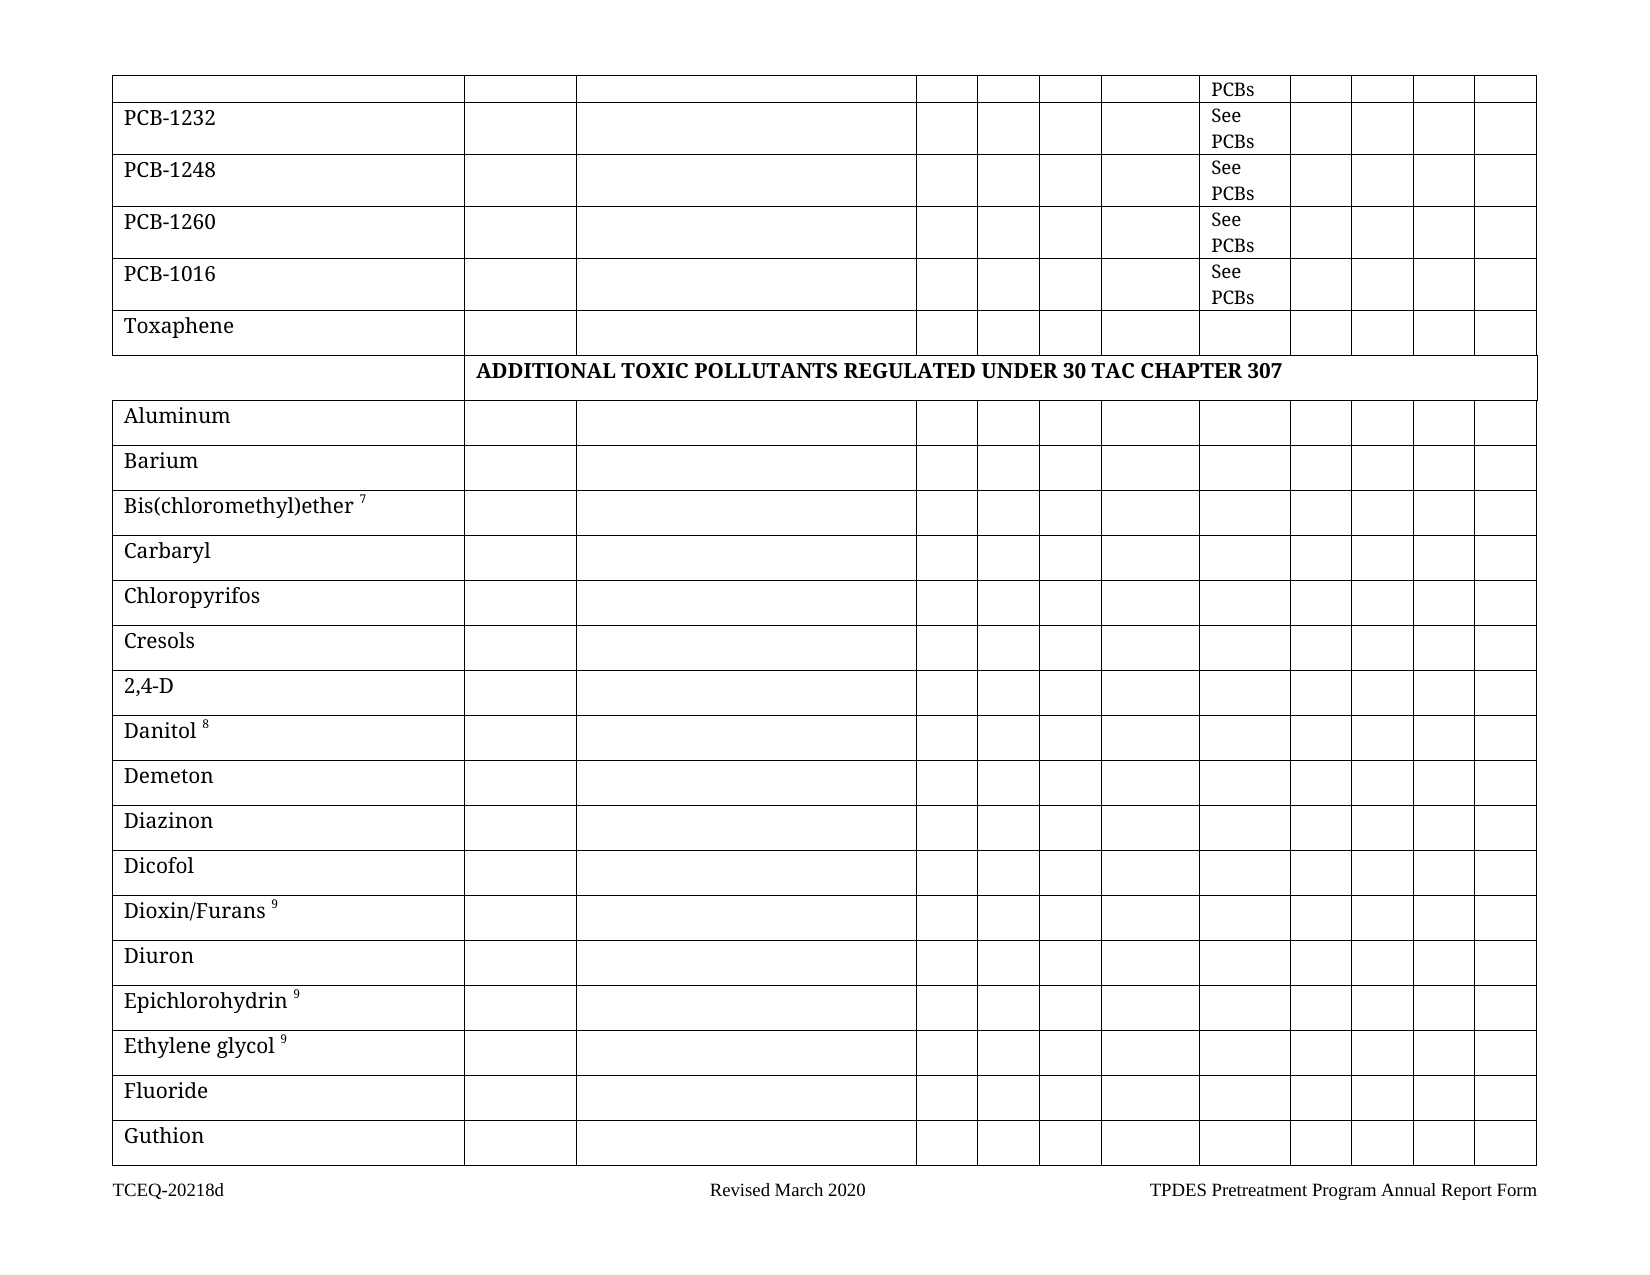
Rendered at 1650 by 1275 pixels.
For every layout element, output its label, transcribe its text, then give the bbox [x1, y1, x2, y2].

table_cell [1414, 259, 1474, 310]
table_cell [1040, 259, 1101, 310]
table_cell [1040, 536, 1101, 580]
table_cell Barium [113, 446, 464, 490]
table_cell [1414, 986, 1474, 1030]
table_cell [577, 626, 916, 670]
table_cell [1040, 716, 1101, 760]
table_cell [917, 1031, 977, 1075]
table_cell [917, 581, 977, 625]
table_cell [1102, 491, 1199, 535]
table_cell [917, 626, 977, 670]
table_cell [1352, 626, 1413, 670]
table_cell [1200, 1031, 1290, 1075]
table_cell [1475, 207, 1536, 258]
table_cell [465, 626, 576, 670]
table_cell [917, 1076, 977, 1120]
table_cell [1475, 851, 1536, 895]
table_cell [917, 103, 977, 154]
table_cell [1200, 1076, 1290, 1120]
table_cell [1352, 896, 1413, 940]
table_cell [465, 401, 576, 445]
table_cell [577, 76, 916, 102]
table_cell [465, 1121, 576, 1165]
table_cell [1475, 446, 1536, 490]
table_cell [1040, 207, 1101, 258]
table_cell [978, 941, 1039, 985]
table_cell [465, 851, 576, 895]
table_cell [1102, 446, 1199, 490]
table_cell [1414, 896, 1474, 940]
table_cell [1475, 581, 1536, 625]
table_cell See PCBs [1200, 155, 1290, 206]
table_cell [1414, 536, 1474, 580]
table_cell [978, 851, 1039, 895]
table_cell [1352, 446, 1413, 490]
table_cell [1040, 155, 1101, 206]
table_cell Carbaryl [113, 536, 464, 580]
table_cell [577, 491, 916, 535]
table_cell [1040, 896, 1101, 940]
table_cell [1475, 896, 1536, 940]
table_cell [917, 259, 977, 310]
table_cell [1040, 806, 1101, 850]
table_cell [1200, 716, 1290, 760]
table_cell [465, 311, 576, 355]
table_cell [1040, 671, 1101, 715]
table_cell [1040, 401, 1101, 445]
table_cell [1352, 851, 1413, 895]
table_cell [577, 446, 916, 490]
table_cell [1102, 851, 1199, 895]
table_cell [978, 155, 1039, 206]
table_cell [1352, 1031, 1413, 1075]
table_cell See PCBs [1200, 259, 1290, 310]
table_cell [577, 1076, 916, 1120]
table_cell [577, 1031, 916, 1075]
table_cell [917, 896, 977, 940]
table_cell [1414, 581, 1474, 625]
table_cell [465, 581, 576, 625]
table_cell [917, 806, 977, 850]
table_cell PCB-1232 [113, 103, 464, 154]
table_cell [1102, 806, 1199, 850]
table_cell [1040, 491, 1101, 535]
table_cell [1291, 581, 1351, 625]
table_cell [1102, 76, 1199, 102]
table_cell Aluminum [113, 401, 464, 445]
table_cell [1414, 76, 1474, 102]
table_cell [1352, 76, 1413, 102]
table_cell Dioxin/Furans 9 [113, 896, 464, 940]
table_cell [577, 716, 916, 760]
table_cell [577, 1121, 916, 1165]
table_cell [1291, 626, 1351, 670]
table_cell [1200, 311, 1290, 355]
table_cell [1352, 155, 1413, 206]
table_cell [1200, 806, 1290, 850]
table_cell [1352, 259, 1413, 310]
table_cell [465, 806, 576, 850]
table_cell [1475, 761, 1536, 805]
table_cell [1040, 76, 1101, 102]
table_cell [1475, 1076, 1536, 1120]
table_cell [1475, 103, 1536, 154]
table_cell [978, 626, 1039, 670]
table_cell Bis(chloromethyl)ether 7 [113, 491, 464, 535]
table_cell [1040, 626, 1101, 670]
table_cell See PCBs [1200, 207, 1290, 258]
table_cell [1040, 761, 1101, 805]
table_cell [1102, 671, 1199, 715]
table_cell [1102, 536, 1199, 580]
table_cell [917, 207, 977, 258]
table_cell [1291, 155, 1351, 206]
table_cell [1040, 446, 1101, 490]
table_cell [1352, 536, 1413, 580]
table_cell Demeton [113, 761, 464, 805]
table_cell Diuron [113, 941, 464, 985]
table_cell [1414, 446, 1474, 490]
table_cell [1352, 1076, 1413, 1120]
table_cell See PCBs [1200, 103, 1290, 154]
table_cell [1414, 626, 1474, 670]
table_cell [917, 761, 977, 805]
table_cell [1414, 207, 1474, 258]
table_cell [1352, 806, 1413, 850]
table_cell [1200, 671, 1290, 715]
table_cell [465, 986, 576, 1030]
table_cell [1102, 626, 1199, 670]
table_cell [1291, 259, 1351, 310]
table_cell [1040, 1076, 1101, 1120]
table_cell [978, 716, 1039, 760]
table_cell [1352, 986, 1413, 1030]
table_cell [465, 761, 576, 805]
table_cell [465, 941, 576, 985]
table_cell [577, 311, 916, 355]
table_cell [1475, 1121, 1536, 1165]
table_cell [1414, 155, 1474, 206]
table_cell [1291, 806, 1351, 850]
table_cell PCB-1248 [113, 155, 464, 206]
table_cell [1291, 76, 1351, 102]
table_cell [1475, 671, 1536, 715]
table_cell [1352, 207, 1413, 258]
table_cell [1102, 103, 1199, 154]
table_cell Chloropyrifos [113, 581, 464, 625]
table_cell [917, 536, 977, 580]
table_cell [1414, 671, 1474, 715]
table_cell [1291, 671, 1351, 715]
table_cell [917, 986, 977, 1030]
table_cell Ethylene glycol 9 [113, 1031, 464, 1075]
table_cell [1040, 986, 1101, 1030]
table_cell Epichlorohydrin 9 [113, 986, 464, 1030]
table_cell Cresols [113, 626, 464, 670]
table_cell [577, 806, 916, 850]
table_cell [1200, 986, 1290, 1030]
table_cell [1475, 491, 1536, 535]
table_cell [577, 103, 916, 154]
table_cell [577, 536, 916, 580]
table_cell [978, 76, 1039, 102]
table_cell PCB-1260 [113, 207, 464, 258]
table_cell [1102, 1076, 1199, 1120]
table_cell [1291, 446, 1351, 490]
table_cell [1291, 941, 1351, 985]
table_cell [978, 259, 1039, 310]
table_cell [465, 671, 576, 715]
table_cell [1200, 851, 1290, 895]
table_cell [1200, 491, 1290, 535]
table_cell [1352, 671, 1413, 715]
table_cell [917, 155, 977, 206]
table_cell [1102, 581, 1199, 625]
table_cell [1291, 103, 1351, 154]
table_cell [1352, 1121, 1413, 1165]
table_cell [1475, 626, 1536, 670]
table_cell [1200, 446, 1290, 490]
table_cell [1102, 401, 1199, 445]
table_cell [465, 1076, 576, 1120]
table_cell [1102, 896, 1199, 940]
table_cell Diazinon [113, 806, 464, 850]
table_cell [465, 716, 576, 760]
table_cell [1352, 761, 1413, 805]
table_cell [1414, 716, 1474, 760]
table_cell [577, 155, 916, 206]
table_cell [1414, 311, 1474, 355]
table_cell [1291, 761, 1351, 805]
table_cell [1102, 1121, 1199, 1165]
table_cell [577, 401, 916, 445]
table_cell [465, 536, 576, 580]
table_cell [465, 155, 576, 206]
table_cell [1291, 1031, 1351, 1075]
table_cell [1352, 491, 1413, 535]
table_cell [1475, 986, 1536, 1030]
table_cell [1291, 986, 1351, 1030]
table_cell Fluoride [113, 1076, 464, 1120]
table_cell [1200, 401, 1290, 445]
table_cell [917, 1121, 977, 1165]
table_cell Toxaphene [113, 311, 464, 355]
table_cell [1475, 806, 1536, 850]
table_cell [465, 1031, 576, 1075]
table_cell [1352, 581, 1413, 625]
table_cell [1040, 1031, 1101, 1075]
table_cell [1414, 806, 1474, 850]
table_cell [1352, 716, 1413, 760]
table_cell [1291, 207, 1351, 258]
table_cell [978, 491, 1039, 535]
table_cell [577, 986, 916, 1030]
table_cell Danitol 8 [113, 716, 464, 760]
table_cell [577, 851, 916, 895]
table_cell [1475, 941, 1536, 985]
table_cell [1475, 311, 1536, 355]
table_cell [577, 941, 916, 985]
table_cell [1291, 716, 1351, 760]
table_cell [978, 1121, 1039, 1165]
table_cell [1291, 1121, 1351, 1165]
table_cell [1200, 761, 1290, 805]
table_cell [1040, 103, 1101, 154]
table_cell [1475, 259, 1536, 310]
table_cell [1200, 941, 1290, 985]
table_cell [1291, 1076, 1351, 1120]
table_cell [1352, 311, 1413, 355]
table_cell [917, 671, 977, 715]
table_cell [577, 581, 916, 625]
table_cell [1102, 155, 1199, 206]
table_cell [1200, 581, 1290, 625]
table_cell [1291, 311, 1351, 355]
table_cell [1414, 1121, 1474, 1165]
table_cell [1352, 103, 1413, 154]
table_cell [978, 806, 1039, 850]
table_cell [1414, 761, 1474, 805]
table_cell Dicofol [113, 851, 464, 895]
table_cell [577, 761, 916, 805]
table_cell [1040, 1121, 1101, 1165]
table_cell [1291, 491, 1351, 535]
table_cell [917, 941, 977, 985]
table_cell [917, 851, 977, 895]
table_cell [978, 401, 1039, 445]
table_cell [978, 311, 1039, 355]
table_cell [577, 671, 916, 715]
table_cell [577, 896, 916, 940]
table_cell [978, 671, 1039, 715]
table_cell [1475, 1031, 1536, 1075]
table_cell [1102, 259, 1199, 310]
table_cell [1475, 401, 1536, 445]
table_cell [1102, 986, 1199, 1030]
table_cell [1414, 941, 1474, 985]
table_cell [978, 761, 1039, 805]
table_cell [465, 896, 576, 940]
table_cell [1291, 401, 1351, 445]
table_cell [1475, 536, 1536, 580]
table_cell [1040, 851, 1101, 895]
table_cell [978, 536, 1039, 580]
table_cell See PCBs [1200, 76, 1290, 102]
table_cell [465, 491, 576, 535]
table_cell [917, 76, 977, 102]
table_cell [1102, 941, 1199, 985]
table_cell [1475, 716, 1536, 760]
table_cell PCB-1016 [113, 259, 464, 310]
table_cell [1040, 941, 1101, 985]
table_cell [1200, 536, 1290, 580]
table_cell [1102, 311, 1199, 355]
table_cell [1200, 1121, 1290, 1165]
table_cell [917, 446, 977, 490]
table_cell [978, 581, 1039, 625]
table_cell [1040, 311, 1101, 355]
table_cell [1291, 536, 1351, 580]
table_cell [1102, 761, 1199, 805]
table_cell [1414, 1076, 1474, 1120]
table_cell [1040, 581, 1101, 625]
table_cell [465, 446, 576, 490]
table_cell [1200, 626, 1290, 670]
table_cell [465, 103, 576, 154]
table_cell PCB-1221 [113, 76, 464, 102]
table_cell [978, 446, 1039, 490]
table_cell [917, 716, 977, 760]
table_cell [577, 259, 916, 310]
table_cell [1475, 155, 1536, 206]
table_cell [1414, 103, 1474, 154]
table_cell [1102, 716, 1199, 760]
table_cell [978, 986, 1039, 1030]
table_cell [978, 896, 1039, 940]
table_cell [1414, 851, 1474, 895]
table_cell [917, 491, 977, 535]
table_cell [978, 103, 1039, 154]
table_cell [465, 207, 576, 258]
table_cell [978, 1031, 1039, 1075]
table_cell 2,4-D [113, 671, 464, 715]
table_cell [1291, 896, 1351, 940]
table_cell ADDITIONAL TOXIC POLLUTANTS REGULATED UNDER 30 TAC CHAPTER 307 [465, 356, 1537, 400]
table_cell [917, 311, 977, 355]
table_cell [1102, 207, 1199, 258]
table_cell [577, 207, 916, 258]
table_cell [465, 259, 576, 310]
table_cell [978, 207, 1039, 258]
table_cell [1102, 1031, 1199, 1075]
table_cell [978, 1076, 1039, 1120]
table_cell [1291, 851, 1351, 895]
table_cell [1352, 401, 1413, 445]
table_cell [1414, 401, 1474, 445]
table_cell [1352, 941, 1413, 985]
table_cell [465, 76, 576, 102]
table_cell Guthion [113, 1121, 464, 1165]
table_cell [1414, 1031, 1474, 1075]
table_cell [1475, 76, 1536, 102]
table_cell [917, 401, 977, 445]
table_cell [1414, 491, 1474, 535]
table_cell [1200, 896, 1290, 940]
